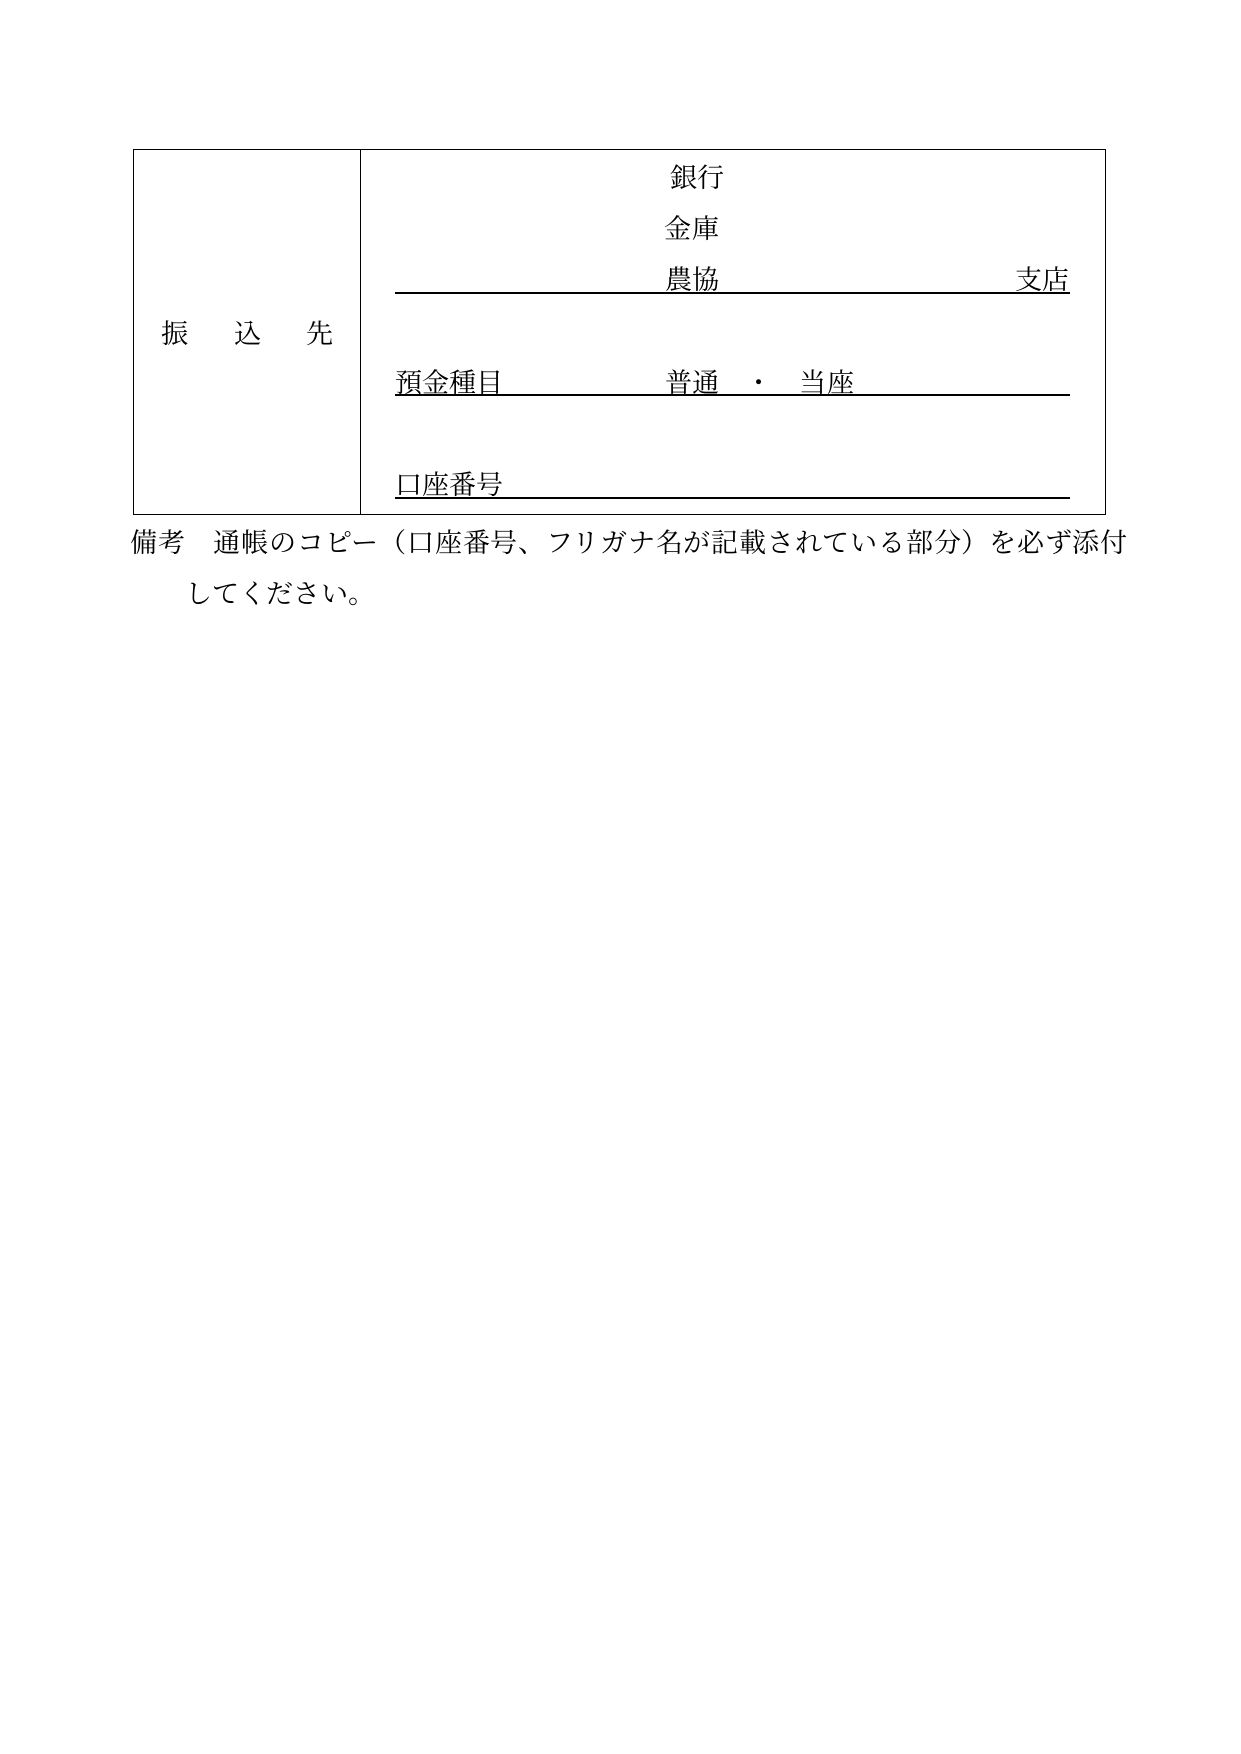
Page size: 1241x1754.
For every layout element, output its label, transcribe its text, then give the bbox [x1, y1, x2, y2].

text 備考 通帳のコピー（口座番号、フリガナ名が記載されている部分）を必ず添付してください。 [130, 515, 1129, 617]
table_header 銀行 金庫 農協 支店 預金種目 普通 ・ 当座 口座番号 (フリガナ) 口座名義 [361, 150, 1105, 514]
table_header 振込先 [134, 150, 360, 514]
